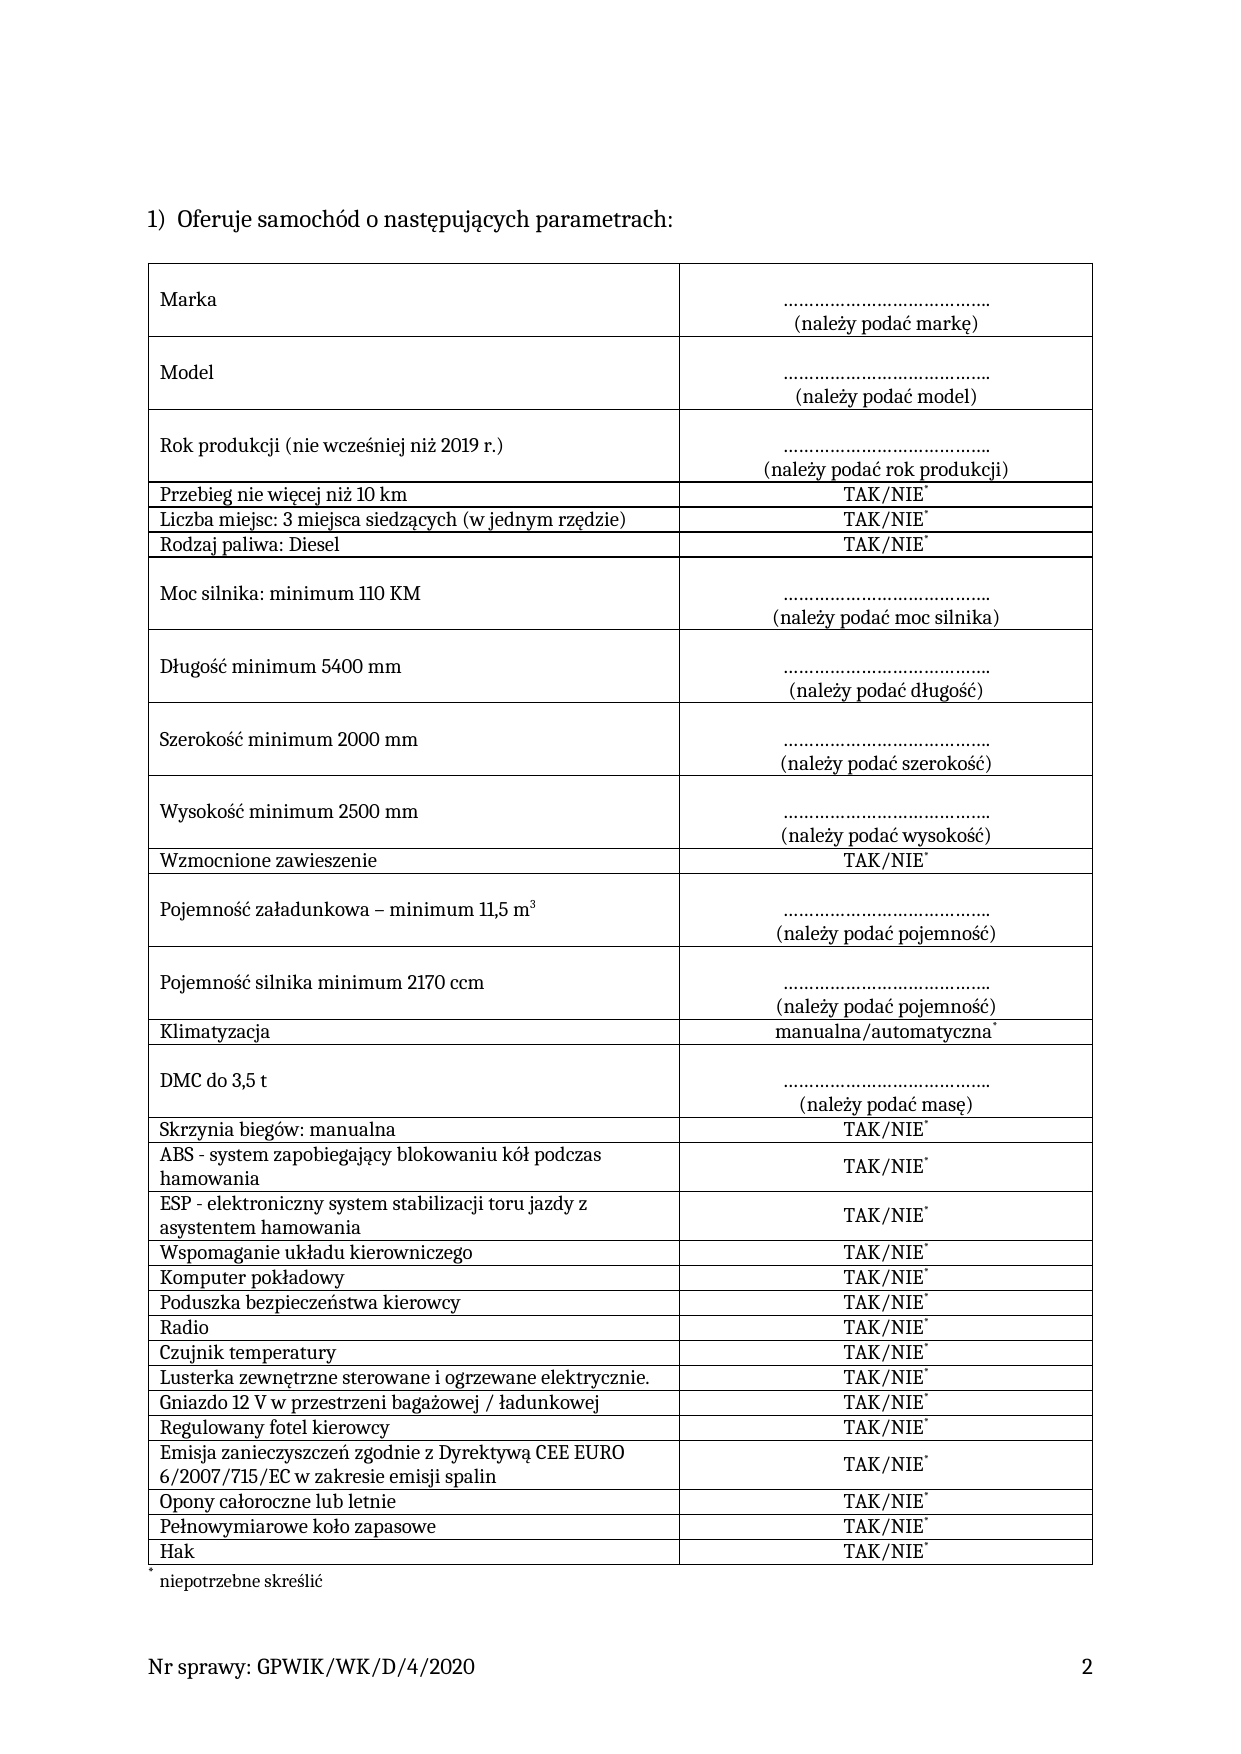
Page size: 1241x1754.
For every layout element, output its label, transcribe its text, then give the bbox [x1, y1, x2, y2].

table_cell Opony całoroczne lub letnie [149, 1490, 679, 1514]
table_cell ABS - system zapobiegający blokowaniu kół podczas hamowania [149, 1143, 679, 1191]
table_cell TAK/NIE* [680, 1316, 1092, 1340]
table_cell TAK/NIE* [680, 1266, 1092, 1290]
table_cell Liczba miejsc: 3 miejsca siedzących (w jednym rzędzie) [149, 508, 679, 531]
table_cell TAK/NIE* [680, 849, 1092, 873]
table_cell TAK/NIE* [680, 1241, 1092, 1265]
table_cell manualna/automatyczna* [680, 1020, 1092, 1044]
table_cell Moc silnika: minimum 110 KM [149, 558, 679, 629]
table_cell TAK/NIE* [680, 1515, 1092, 1539]
table_cell Lusterka zewnętrzne sterowane i ogrzewane elektrycznie. [149, 1366, 679, 1390]
table_cell …………………………………. (należy podać moc silnika) [680, 558, 1092, 629]
table_cell TAK/NIE* [680, 1118, 1092, 1142]
table_cell TAK/NIE* [680, 533, 1092, 556]
table_header Marka [149, 264, 679, 336]
text * niepotrzebne skreślić [148, 1565, 1092, 1593]
table_cell Model [149, 337, 679, 408]
table_cell ESP - elektroniczny system stabilizacji toru jazdy z asystentem hamowania [149, 1192, 679, 1240]
table_cell Pojemność załadunkowa – minimum 11,5 m3 [149, 874, 679, 946]
table_cell Rok produkcji (nie wcześniej niż 2019 r.) [149, 410, 679, 481]
table_cell TAK/NIE* [680, 1341, 1092, 1365]
table_cell Rodzaj paliwa: Diesel [149, 533, 679, 556]
table_cell Pełnowymiarowe koło zapasowe [149, 1515, 679, 1539]
table_cell Radio [149, 1316, 679, 1340]
table_cell Poduszka bezpieczeństwa kierowcy [149, 1291, 679, 1315]
table_cell TAK/NIE* [680, 1366, 1092, 1390]
table_cell Długość minimum 5400 mm [149, 630, 679, 702]
table_cell Klimatyzacja [149, 1020, 679, 1044]
table_cell Skrzynia biegów: manualna [149, 1118, 679, 1142]
table_cell Wysokość minimum 2500 mm [149, 776, 679, 848]
table_cell …………………………………. (należy podać pojemność) [680, 947, 1092, 1019]
table_cell Regulowany fotel kierowcy [149, 1416, 679, 1440]
table_cell …………………………………. (należy podać wysokość) [680, 776, 1092, 848]
table_cell Przebieg nie więcej niż 10 km [149, 483, 679, 506]
table_cell …………………………………. (należy podać masę) [680, 1045, 1092, 1117]
table_header …………………………………. (należy podać markę) [680, 264, 1092, 336]
table_cell TAK/NIE* [680, 1441, 1092, 1489]
table_cell TAK/NIE* [680, 1192, 1092, 1240]
table_cell Gniazdo 12 V w przestrzeni bagażowej / ładunkowej [149, 1391, 679, 1415]
table_cell …………………………………. (należy podać szerokość) [680, 703, 1092, 775]
table_cell TAK/NIE* [680, 508, 1092, 531]
table_cell TAK/NIE* [680, 1540, 1092, 1564]
table_cell …………………………………. (należy podać pojemność) [680, 874, 1092, 946]
table_cell …………………………………. (należy podać model) [680, 337, 1092, 408]
table_cell Hak [149, 1540, 679, 1564]
table_cell TAK/NIE* [680, 1391, 1092, 1415]
table_cell DMC do 3,5 t [149, 1045, 679, 1117]
table_cell TAK/NIE* [680, 483, 1092, 506]
table_cell Wzmocnione zawieszenie [149, 849, 679, 873]
table_cell TAK/NIE* [680, 1490, 1092, 1514]
table_cell TAK/NIE* [680, 1143, 1092, 1191]
table_cell …………………………………. (należy podać długość) [680, 630, 1092, 702]
table_cell TAK/NIE* [680, 1416, 1092, 1440]
table_cell Szerokość minimum 2000 mm [149, 703, 679, 775]
table_cell Pojemność silnika minimum 2170 ccm [149, 947, 679, 1019]
table_cell Wspomaganie układu kierowniczego [149, 1241, 679, 1265]
list Oferuje samochód o następujących parametrach: [148, 205, 1092, 234]
table_cell …………………………………. (należy podać rok produkcji) [680, 410, 1092, 481]
table_cell TAK/NIE* [680, 1291, 1092, 1315]
table_cell Emisja zanieczyszczeń zgodnie z Dyrektywą CEE EURO 6/2007/715/EC w zakresie emisji spalin [149, 1441, 679, 1489]
table_cell Czujnik temperatury [149, 1341, 679, 1365]
table_cell Komputer pokładowy [149, 1266, 679, 1290]
